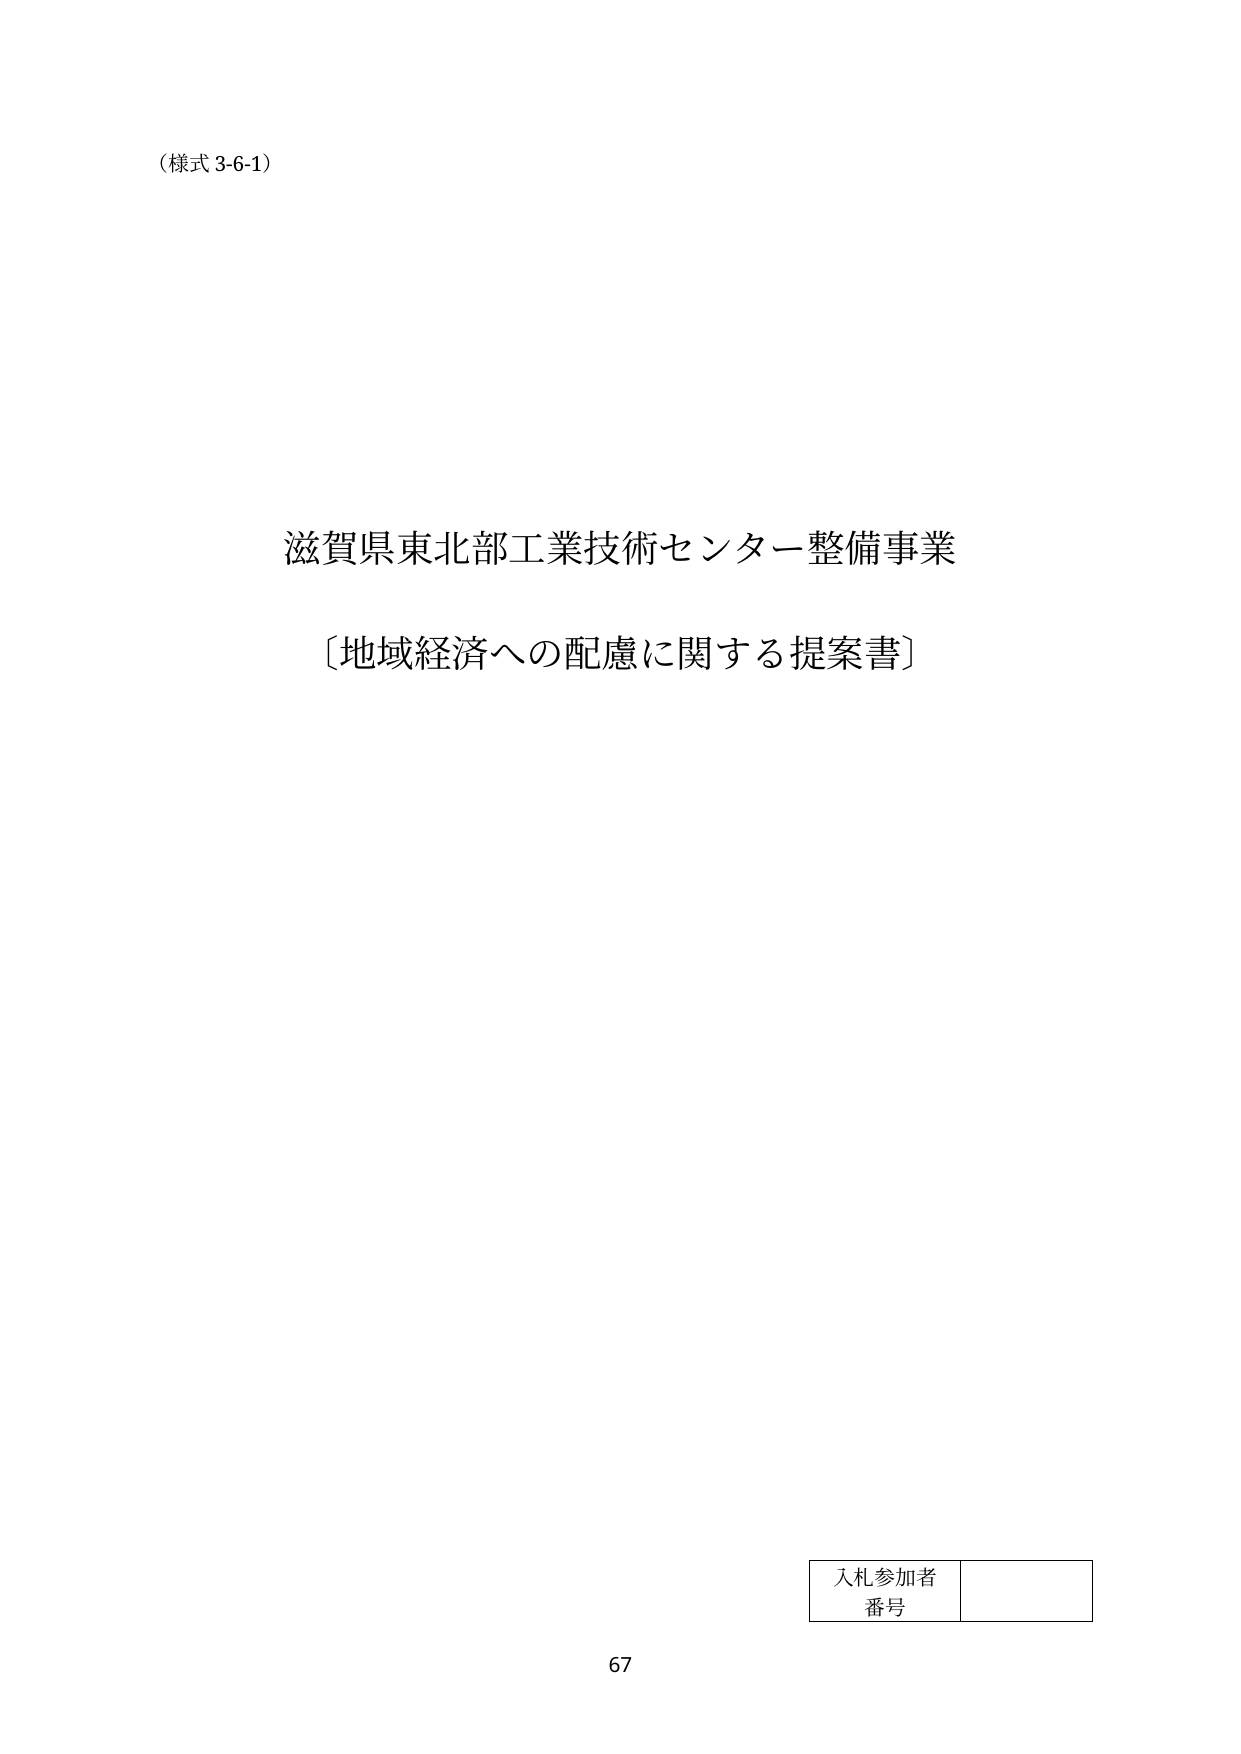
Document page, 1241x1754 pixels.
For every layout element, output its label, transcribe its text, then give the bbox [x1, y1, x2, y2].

text （様式3-6-1） [148, 148, 1092, 178]
text 〔地域経済への配慮に関する提案書〕 [148, 624, 1092, 678]
text 滋賀県東北部工業技術センター整備事業 [148, 519, 1092, 573]
